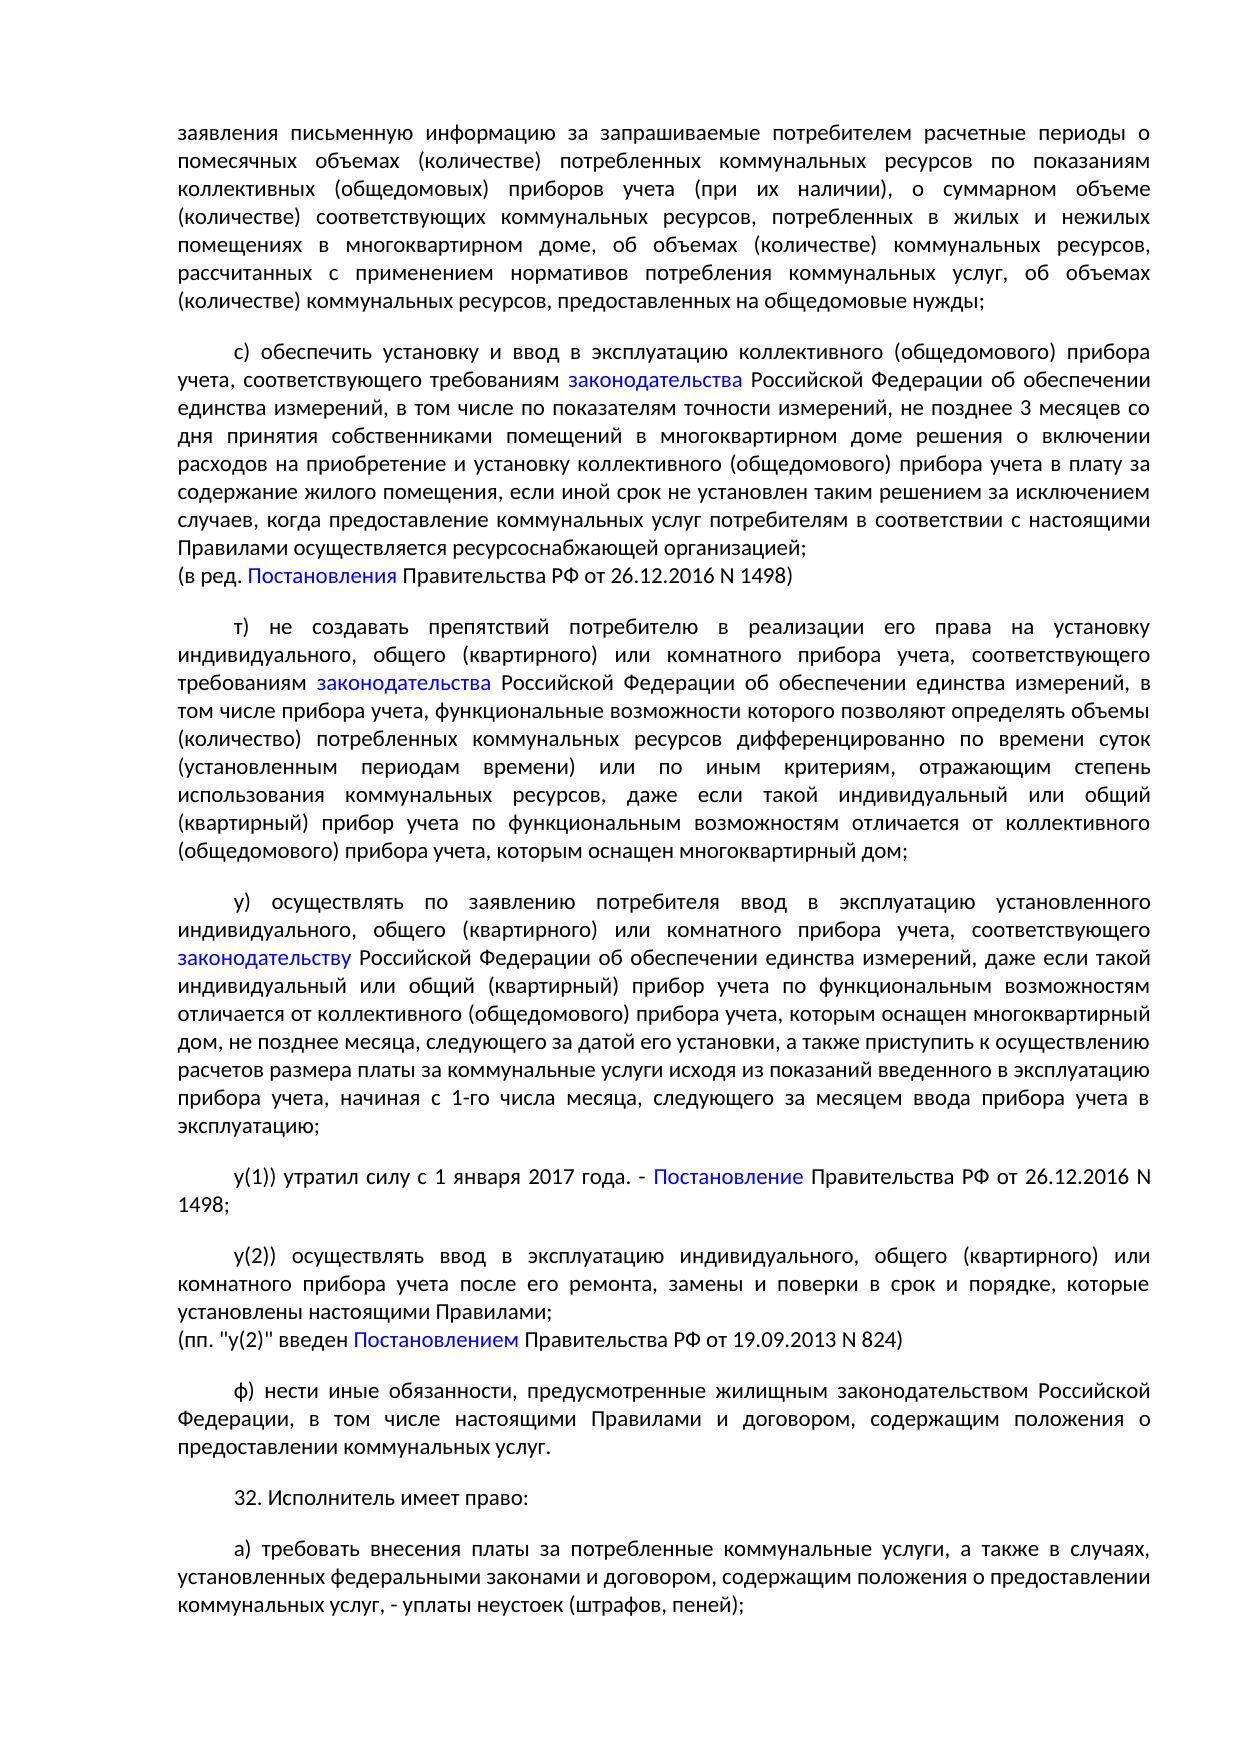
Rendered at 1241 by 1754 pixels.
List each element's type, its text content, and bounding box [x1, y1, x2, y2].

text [177, 118, 1152, 314]
text (пп. "у(2)" введен Постановлением Правительства РФ от 19.09.2013 N 824) [177, 1326, 1152, 1353]
text у) осуществлять по заявлению потребителя ввод в эксплуатацию установленного индивидуального, общего (квартирного) или комнатного прибора учета, соответствующего законодательству Российской Федерации об обеспечении единства измерений, даже если такой индивидуальный или общий (квартирный) прибор учета по функциональным возможностям отличается от коллективного (общедомового) прибора учета, которым оснащен многоквартирный дом, не позднее месяца, следующего за датой его установки, а также приступить к осуществлению расчетов размера платы за коммунальные услуги исходя из показаний введенного в эксплуатацию прибора учета, начиная с 1-го числа месяца, следующего за месяцем ввода прибора учета в эксплуатацию; [177, 887, 1152, 1139]
text у(2)) осуществлять ввод в эксплуатацию индивидуального, общего (квартирного) или комнатного прибора учета после его ремонта, замены и поверки в срок и порядке, которые установлены настоящими Правилами; [177, 1241, 1152, 1326]
text у(1)) утратил силу с 1 января 2017 года. - Постановление Правительства РФ от 26.12.2016 N 1498; [177, 1162, 1152, 1218]
text с) обеспечить установку и ввод в эксплуатацию коллективного (общедомового) прибора учета, соответствующего требованиям законодательства Российской Федерации об обеспечении единства измерений, в том числе по показателям точности измерений, не позднее 3 месяцев со дня принятия собственниками помещений в многоквартирном доме решения о включении расходов на приобретение и установку коллективного (общедомового) прибора учета в плату за содержание жилого помещения, если иной срок не установлен таким решением за исключением случаев, когда предоставление коммунальных услуг потребителям в соответствии с настоящими Правилами осуществляется ресурсоснабжающей организацией; [177, 337, 1152, 561]
text 32. Исполнитель имеет право: [177, 1483, 1152, 1511]
text (в ред. Постановления Правительства РФ от 26.12.2016 N 1498) [177, 561, 1152, 589]
text ф) нести иные обязанности, предусмотренные жилищным законодательством Российской Федерации, в том числе настоящими Правилами и договором, содержащим положения о предоставлении коммунальных услуг. [177, 1376, 1152, 1461]
text т) не создавать препятствий потребителю в реализации его права на установку индивидуального, общего (квартирного) или комнатного прибора учета, соответствующего требованиям законодательства Российской Федерации об обеспечении единства измерений, в том числе прибора учета, функциональные возможности которого позволяют определять объемы (количество) потребленных коммунальных ресурсов дифференцированно по времени суток (установленным периодам времени) или по иным критериям, отражающим степень использования коммунальных ресурсов, даже если такой индивидуальный или общий (квартирный) прибор учета по функциональным возможностям отличается от коллективного (общедомового) прибора учета, которым оснащен многоквартирный дом; [177, 612, 1152, 864]
text а) требовать внесения платы за потребленные коммунальные услуги, а также в случаях, установленных федеральными законами и договором, содержащим положения о предоставлении коммунальных услуг, - уплаты неустоек (штрафов, пеней); [177, 1534, 1152, 1618]
